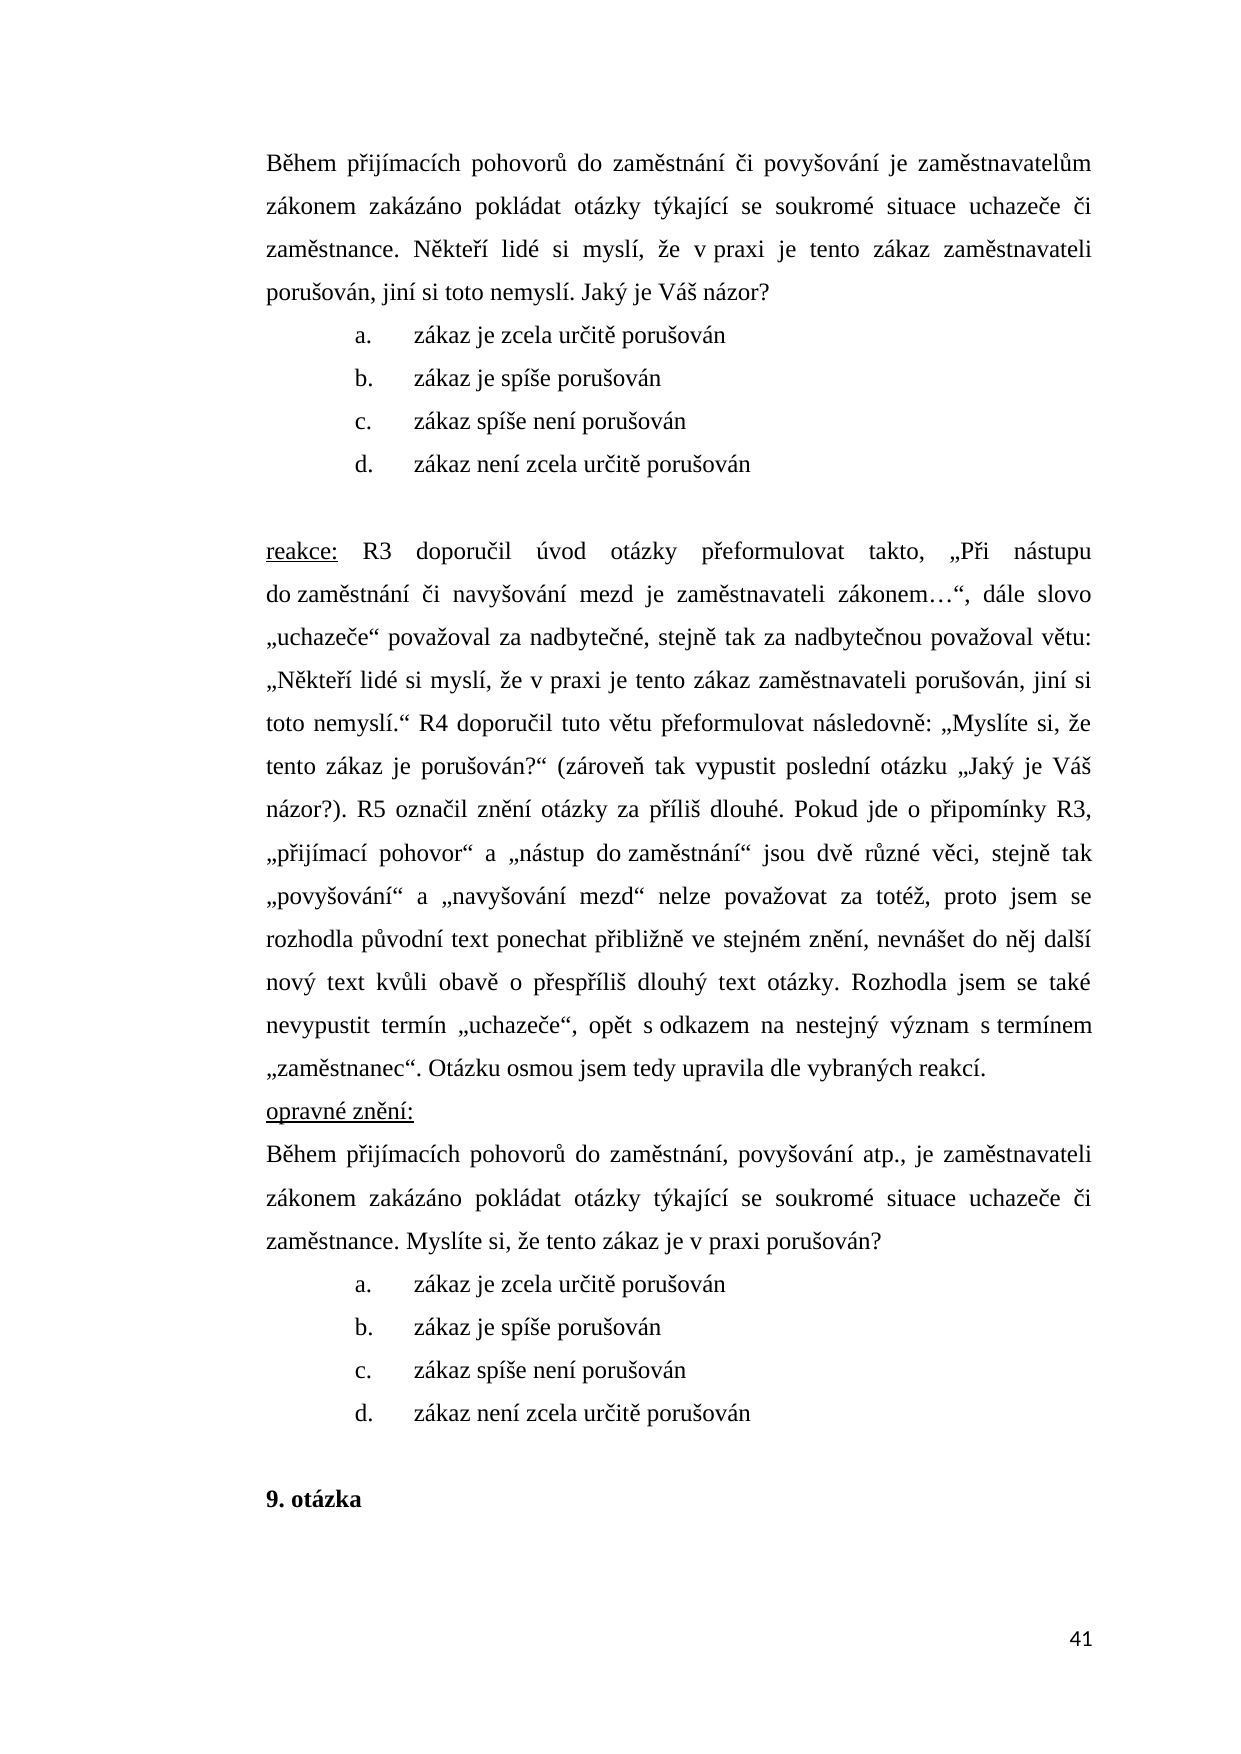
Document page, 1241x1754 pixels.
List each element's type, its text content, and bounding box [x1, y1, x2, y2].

text reakce: R3 doporučil úvod otázky přeformulovat takto, „Při nástupu do zaměstnání či navyšování mezd je zaměstnavateli zákonem…“, dále slovo „uchazeče“ považoval za nadbytečné, stejně tak za nadbytečnou považoval větu: „Někteří lidé si myslí, že v praxi je tento zákaz zaměstnavateli porušován, jiní si toto nemyslí.“ R4 doporučil tuto větu přeformulovat následovně: „Myslíte si, že tento zákaz je porušován?“ (zároveň tak vypustit poslední otázku „Jaký je Váš názor?). R5 označil znění otázky za příliš dlouhé. Pokud jde o připomínky R3, „přijímací pohovor“ a „nástup do zaměstnání“ jsou dvě různé věci, stejně tak „povyšování“ a „navyšování mezd“ nelze považovat za totéž, proto jsem se rozhodla původní text ponechat přibližně ve stejném znění, nevnášet do něj další nový text kvůli obavě o přespříliš dlouhý text otázky. Rozhodla jsem se také nevypustit termín „uchazeče“, opět s odkazem na nestejný význam s termínem „zaměstnanec“. Otázku osmou jsem tedy upravila dle vybraných reakcí. [266, 536, 1092, 1082]
text Během přijímacích pohovorů do zaměstnání či povyšování je zaměstnavatelům zákonem zakázáno pokládat otázky týkající se soukromé situace uchazeče či zaměstnance. Někteří lidé si myslí, že v praxi je tento zákaz zaměstnavateli porušován, jiní si toto nemyslí. Jaký je Váš názor? [266, 148, 1092, 306]
list zákaz spíše není porušován [354, 1355, 1092, 1384]
list zákaz není zcela určitě porušován [354, 449, 1092, 478]
list zákaz je spíše porušován [354, 363, 1092, 392]
text Během přijímacích pohovorů do zaměstnání, povyšování atp., je zaměstnavateli zákonem zakázáno pokládat otázky týkající se soukromé situace uchazeče či zaměstnance. Myslíte si, že tento zákaz je v praxi porušován? [266, 1139, 1092, 1254]
list opravné znění: [266, 1096, 1092, 1125]
list zákaz není zcela určitě porušován [354, 1398, 1092, 1427]
list zákaz je spíše porušován [354, 1312, 1092, 1341]
list zákaz je zcela určitě porušován [354, 320, 1092, 349]
list 9. otázka [266, 1484, 1092, 1513]
list zákaz spíše není porušován [354, 406, 1092, 435]
list zákaz je zcela určitě porušován [354, 1269, 1092, 1298]
